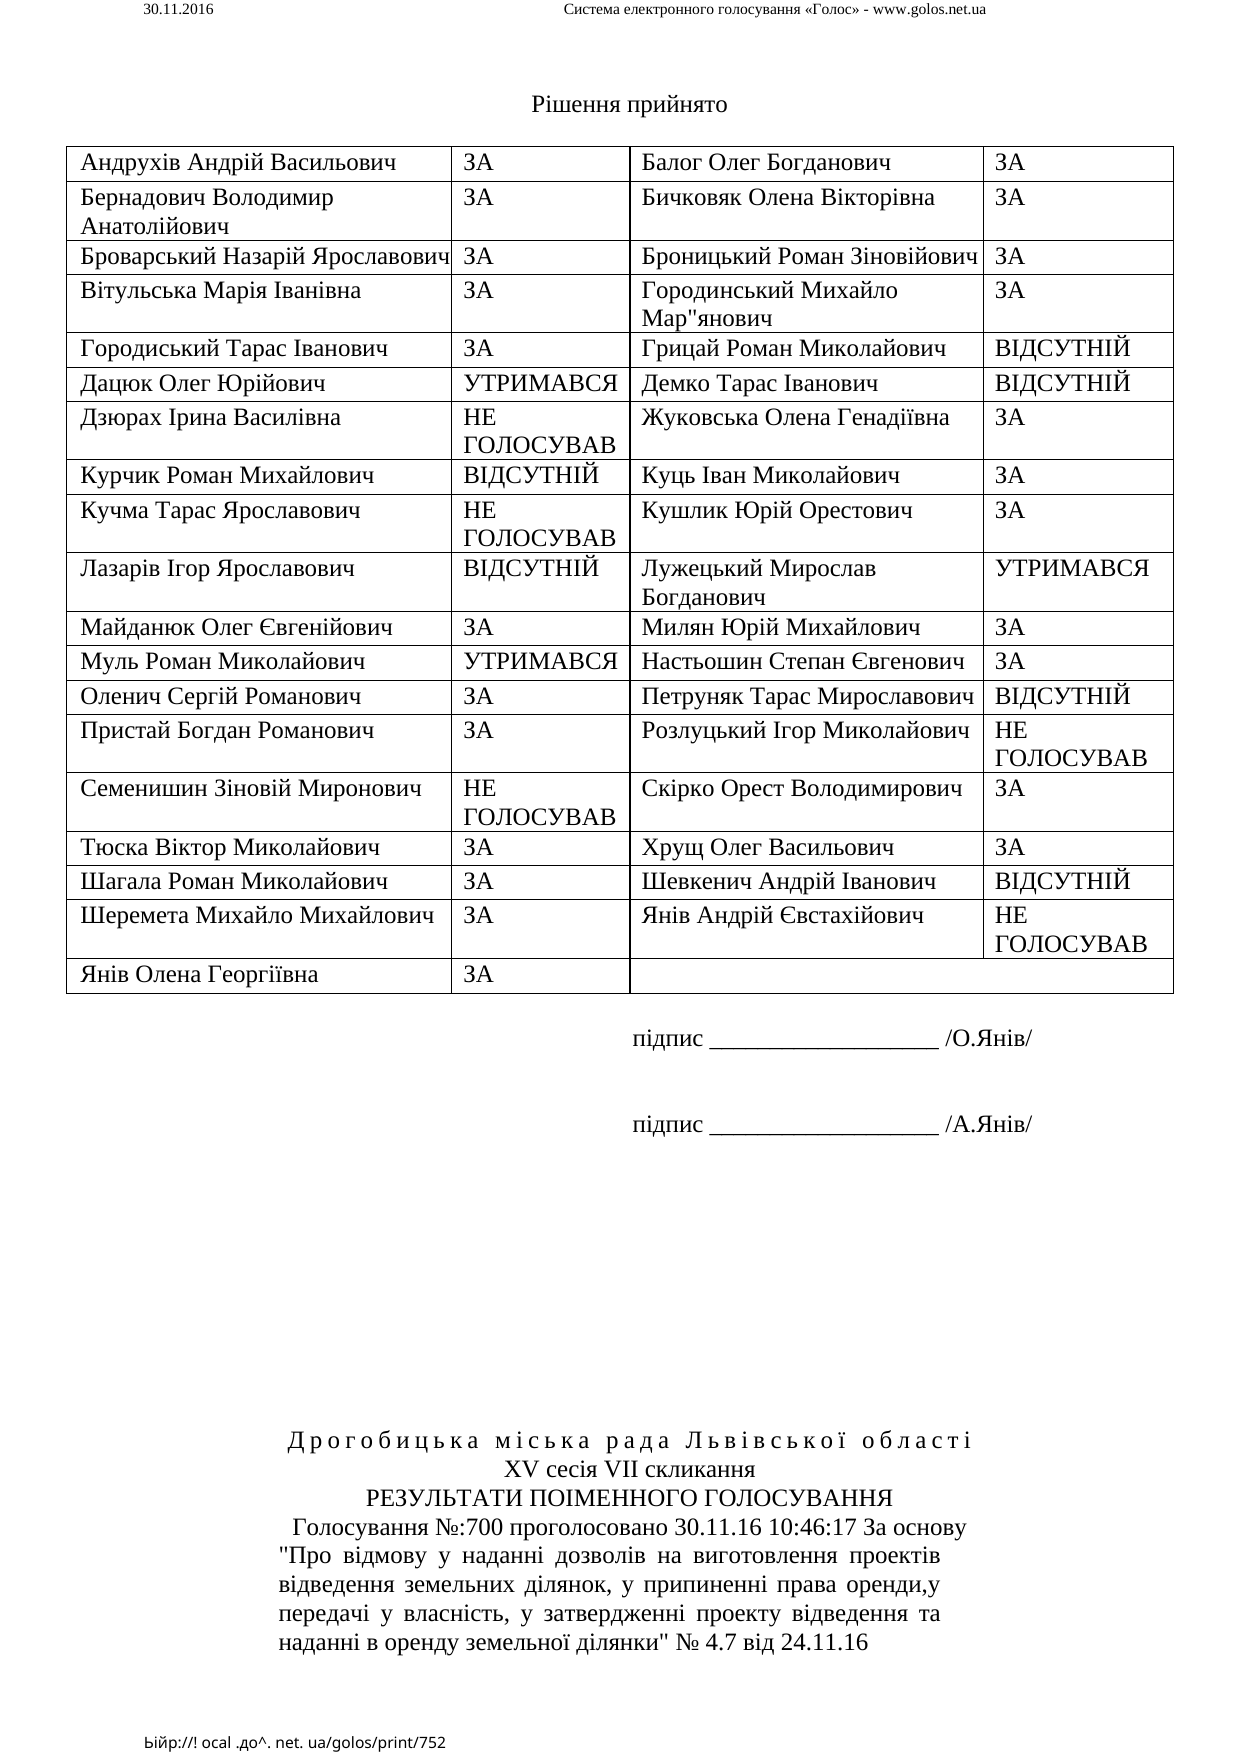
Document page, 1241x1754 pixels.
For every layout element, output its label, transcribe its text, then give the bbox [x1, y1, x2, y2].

table_header ЗА [452, 147, 629, 181]
table_cell Янів Андрій Євстахійович [631, 900, 983, 958]
table_cell Лужецький Мирослав Богданович [631, 553, 983, 611]
table_cell ЗА [452, 275, 629, 332]
table_cell Грицай Роман Миколайович [631, 333, 983, 367]
table_cell ЗА [452, 681, 629, 714]
table_cell НЕ ГОЛОСУВАВ [452, 495, 629, 552]
text XV сесія VII скликання [107, 1454, 1152, 1483]
table_cell ЗА [984, 182, 1173, 240]
table_cell Тюска Віктор Миколайович [67, 832, 451, 865]
table_cell ЗА [984, 460, 1173, 494]
table_cell [631, 959, 1173, 993]
table_cell НЕ ГОЛОСУВАВ [452, 402, 629, 459]
text Голосування №:700 проголосовано 30.11.16 10:46:17 За основу [107, 1512, 1152, 1541]
table_cell ЗА [452, 612, 629, 645]
table_header Андрухів Андрій Васильович [67, 147, 451, 181]
table_cell ВІДСУТНІЙ [452, 553, 629, 611]
table_cell ЗА [984, 275, 1173, 332]
table_cell Янів Олена Георгіївна [67, 959, 451, 993]
table_cell Жуковська Олена Генадіївна [631, 402, 983, 459]
table_cell Дацюк Олег Юрійович [67, 368, 451, 401]
table_cell Скірко Орест Володимирович [631, 773, 983, 831]
table_cell ВІДСУТНІЙ [984, 368, 1173, 401]
table_cell ЗА [984, 495, 1173, 552]
table_cell ЗА [452, 333, 629, 367]
table_cell ВІДСУТНІЙ [984, 333, 1173, 367]
table_cell Пристай Богдан Романович [67, 715, 451, 772]
table_cell ЗА [984, 241, 1173, 274]
table_cell ЗА [452, 832, 629, 865]
table_cell ЗА [452, 715, 629, 772]
table_cell ЗА [984, 832, 1173, 865]
table_cell Городинський Михайло Мар"янович [631, 275, 983, 332]
text підпис /А.Янів/ [632, 1109, 1152, 1138]
table_cell Шеремета Михайло Михайлович [67, 900, 451, 958]
table_cell Майданюк Олег Євгенійович [67, 612, 451, 645]
table_cell Бичковяк Олена Вікторівна [631, 182, 983, 240]
table_cell ЗА [452, 866, 629, 899]
text Рішення прийнято [107, 89, 1152, 117]
table_cell ЗА [452, 241, 629, 274]
table_cell Бернадович Володимир Анатолійович [67, 182, 451, 240]
table_cell УТРИМАВСЯ [452, 646, 629, 680]
table_cell ЗА [452, 959, 629, 993]
table_cell НЕ ГОЛОСУВАВ [984, 900, 1173, 958]
table_cell Семенишин Зіновій Миронович [67, 773, 451, 831]
table_cell ЗА [984, 402, 1173, 459]
table_cell ЗА [984, 612, 1173, 645]
table_cell Петруняк Тарас Мирославович [631, 681, 983, 714]
table_cell ВІДСУТНІЙ [452, 460, 629, 494]
table_cell Городиський Тарас Іванович [67, 333, 451, 367]
table_cell НЕ ГОЛОСУВАВ [984, 715, 1173, 772]
table_cell УТРИМАВСЯ [984, 553, 1173, 611]
table_cell ВІДСУТНІЙ [984, 866, 1173, 899]
table_cell ЗА [452, 900, 629, 958]
table_cell Броницький Роман Зіновійович [631, 241, 983, 274]
text Дрогобицька міська рада Львівської області [107, 1426, 1152, 1454]
table_cell Оленич Сергій Романович [67, 681, 451, 714]
table_cell Настьошин Степан Євгенович [631, 646, 983, 680]
table_cell Курчик Роман Михайлович [67, 460, 451, 494]
table_cell Дзюрах Ірина Василівна [67, 402, 451, 459]
table_cell Хрущ Олег Васильович [631, 832, 983, 865]
table_cell НЕ ГОЛОСУВАВ [452, 773, 629, 831]
table_cell Куць Іван Миколайович [631, 460, 983, 494]
table_cell Кушлик Юрій Орестович [631, 495, 983, 552]
table_cell Шагала Роман Миколайович [67, 866, 451, 899]
table_cell ЗА [452, 182, 629, 240]
table_cell Броварський Назарій Ярославович [67, 241, 451, 274]
text РЕЗУЛЬТАТИ ПОІМЕННОГО ГОЛОСУВАННЯ [107, 1483, 1152, 1512]
table_cell УТРИМАВСЯ [452, 368, 629, 401]
table_header Балог Олег Богданович [631, 147, 983, 181]
table_cell Розлуцький Ігор Миколайович [631, 715, 983, 772]
table_cell Вітульська Марія Іванівна [67, 275, 451, 332]
table_cell Шевкенич Андрій Іванович [631, 866, 983, 899]
text "Про відмову у наданні дозволів на виготовлення проектів відведення земельних ділянок, у припиненні права оренди,у передачі у власність, у затвердженні проекту відведення та наданні в оренду земельної ділянки" № 4.7 від 24.11.16 [278, 1541, 941, 1656]
table_cell Кучма Тарас Ярославович [67, 495, 451, 552]
table_cell ВІДСУТНІЙ [984, 681, 1173, 714]
table_cell Лазарів Ігор Ярославович [67, 553, 451, 611]
table_cell ЗА [984, 646, 1173, 680]
table_header ЗА [984, 147, 1173, 181]
table_cell Муль Роман Миколайович [67, 646, 451, 680]
table_cell Милян Юрій Михайлович [631, 612, 983, 645]
table_cell Демко Тарас Іванович [631, 368, 983, 401]
text підпис /О.Янів/ [632, 1023, 1152, 1052]
table_cell ЗА [984, 773, 1173, 831]
